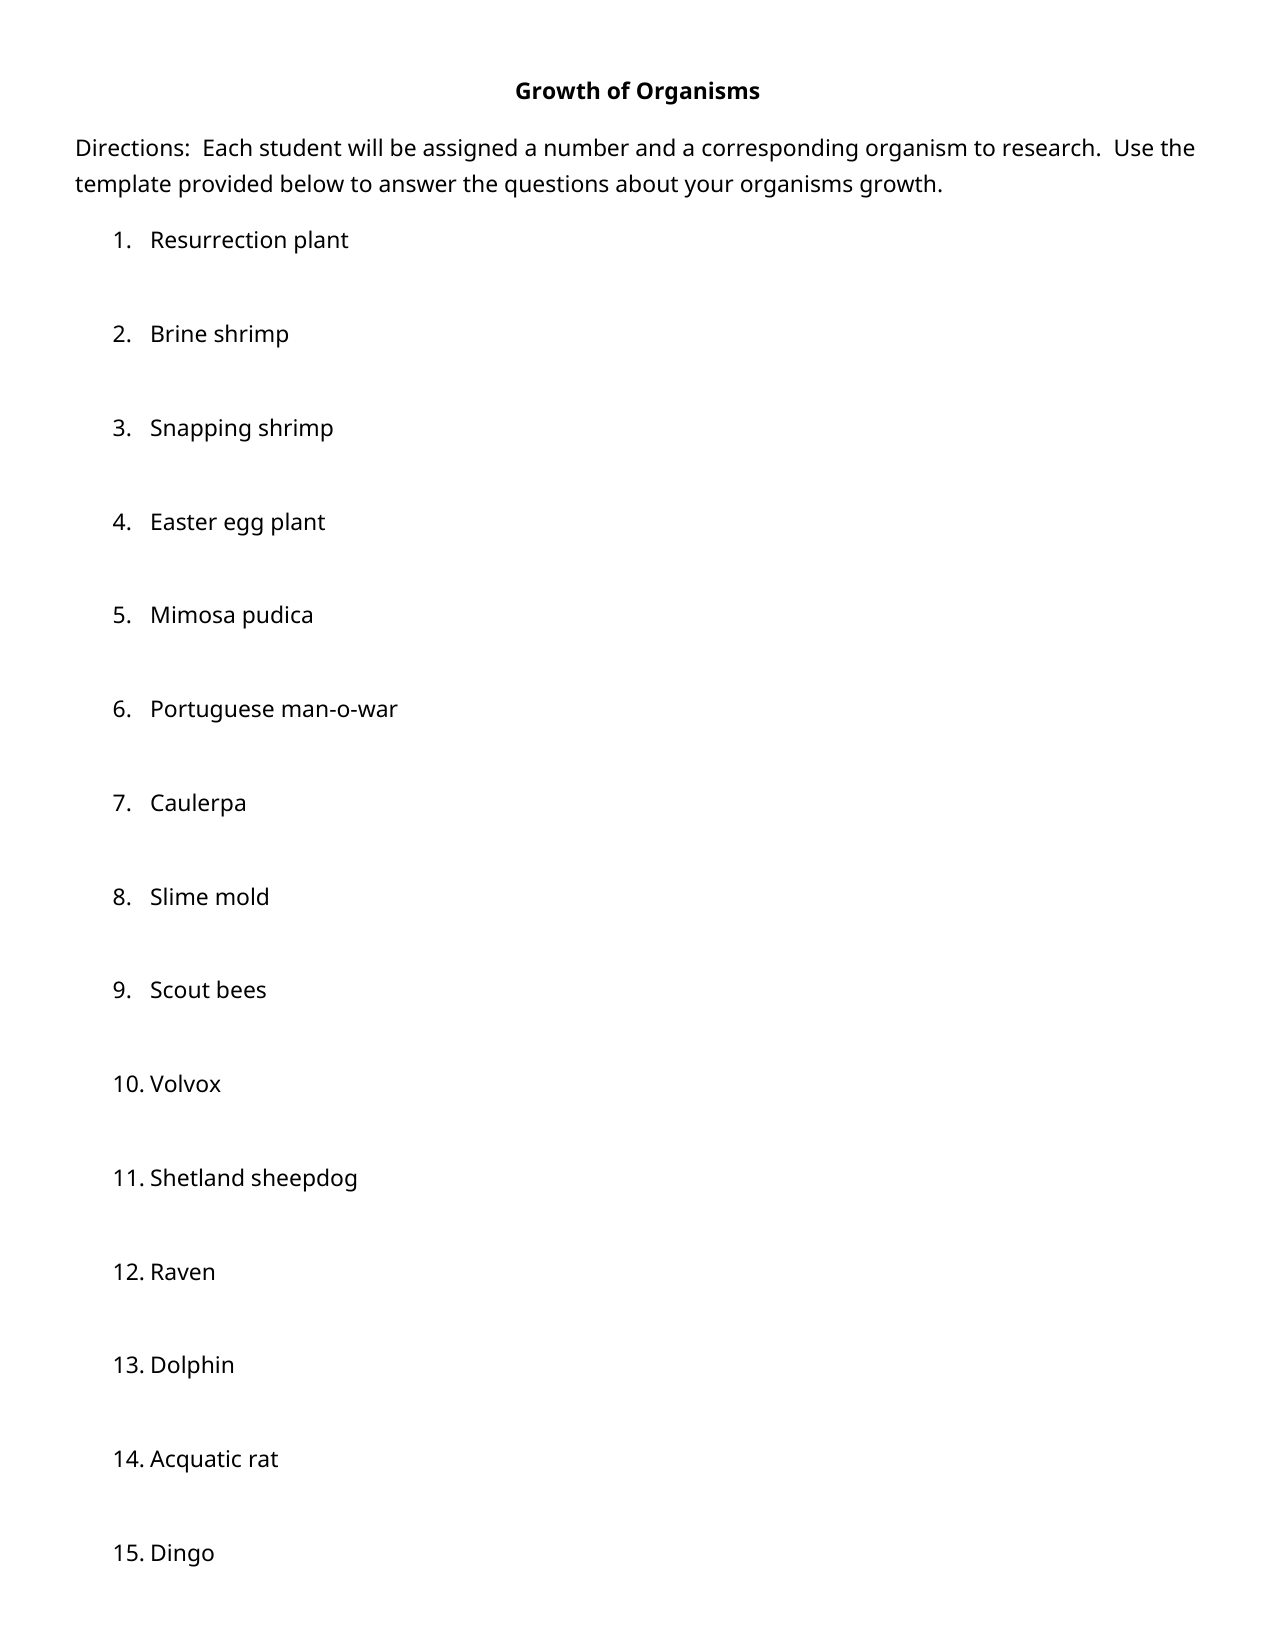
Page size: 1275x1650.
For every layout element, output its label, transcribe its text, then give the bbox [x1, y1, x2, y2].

list Acquatic rat [112, 1443, 1200, 1474]
list Easter egg plant [112, 506, 1200, 537]
list Shetland sheepdog [112, 1162, 1200, 1193]
list Mimosa pudica [112, 599, 1200, 631]
list Scout bees [112, 974, 1200, 1006]
list Raven [112, 1256, 1200, 1287]
list Resurrection plant [112, 224, 1200, 256]
list Portuguese man-o-war [112, 693, 1200, 724]
list Dingo [112, 1537, 1200, 1568]
text Growth of Organisms [75, 75, 1200, 106]
list Volvox [112, 1068, 1200, 1099]
list Caulerpa [112, 787, 1200, 818]
list Brine shrimp [112, 318, 1200, 349]
list Snapping shrimp [112, 412, 1200, 443]
list Slime mold [112, 881, 1200, 912]
text Directions: Each student will be assigned a number and a corresponding organism to research. Use the template provided below to answer the questions about your organisms growth. [75, 132, 1200, 199]
list Dolphin [112, 1349, 1200, 1381]
